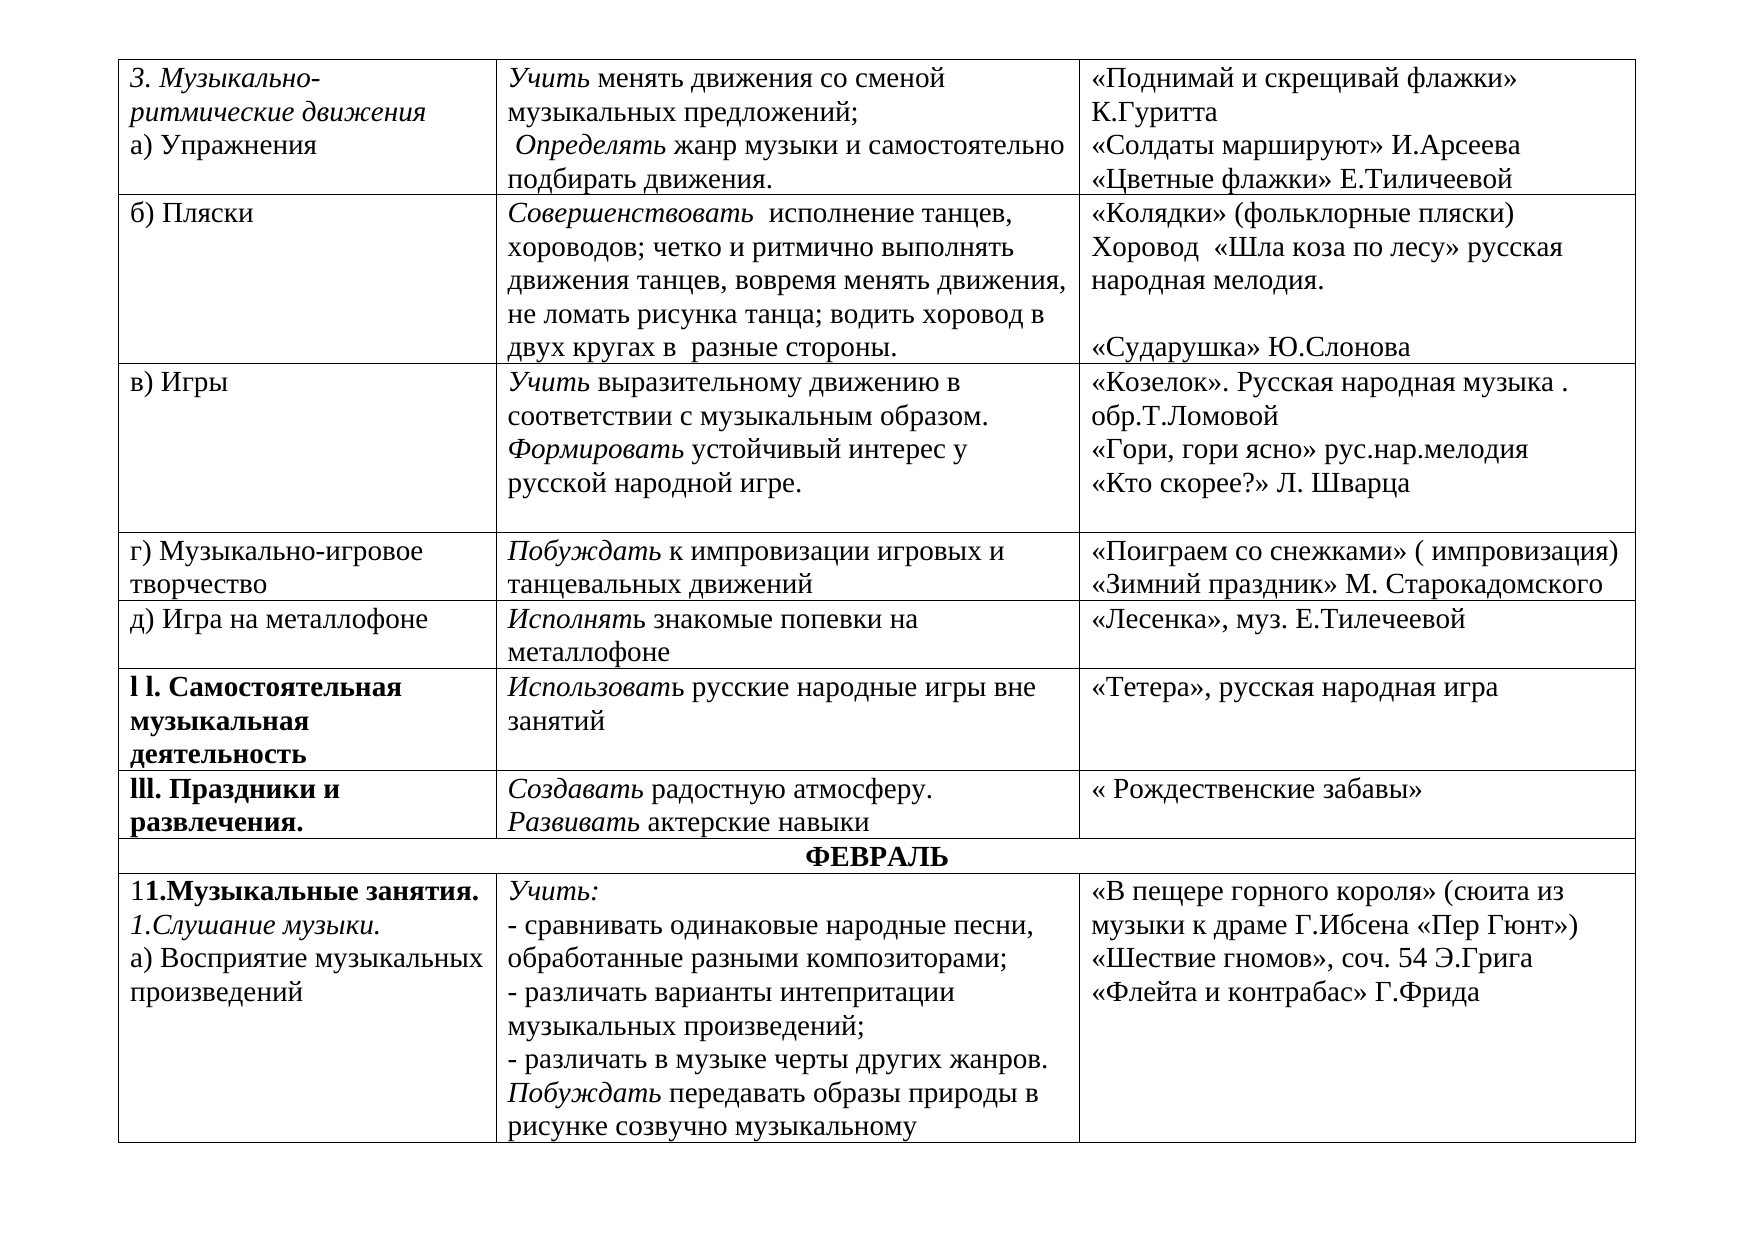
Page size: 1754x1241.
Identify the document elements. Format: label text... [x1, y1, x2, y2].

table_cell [1080, 874, 1635, 1142]
table_cell 3. Музыкально-ритмические движения а) Упражнения [119, 60, 496, 194]
table_cell Учить менять движения со сменой музыкальных предложений; Определять жанр музыки и самостоятельно подбирать движения. [497, 60, 1079, 194]
table_cell l l. Самостоятельная музыкальная деятельность [119, 669, 496, 770]
table_cell г) Музыкально-игровое творчество [119, 533, 496, 600]
table_cell б) Пляски [119, 195, 496, 363]
table_cell «Тетера», русская народная игра [1080, 669, 1635, 770]
table_cell lll. Праздники и развлечения. [119, 771, 496, 838]
table_cell Использовать русские народные игры вне занятий [497, 669, 1079, 770]
table_cell «Поднимай и скрещивай флажки» К.Гуритта «Солдаты маршируют» И.Арсеева «Цветные флажки» Е.Тиличеевой [1080, 60, 1635, 194]
table_cell «Козелок». Русская народная музыка . обр.Т.Ломовой «Гори, гори ясно» рус.нар.мелодия «Кто скорее?» Л. Шварца [1080, 364, 1635, 532]
table_cell д) Игра на металлофоне [119, 601, 496, 668]
table_cell Исполнять знакомые попевки на металлофоне [497, 601, 1079, 668]
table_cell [119, 874, 496, 1142]
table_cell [497, 874, 1079, 1142]
table_cell «Лесенка», муз. Е.Тилечеевой [1080, 601, 1635, 668]
table_cell « Рождественские забавы» [1080, 771, 1635, 838]
table_cell Создавать радостную атмосферу. Развивать актерские навыки [497, 771, 1079, 838]
table_cell «Поиграем со снежками» ( импровизация) «Зимний праздник» М. Старокадомского [1080, 533, 1635, 600]
table_cell Учить выразительному движению в соответствии с музыкальным образом. Формировать устойчивый интерес у русской народной игре. [497, 364, 1079, 532]
table_cell ФЕВРАЛЬ [119, 839, 1635, 872]
table_cell Побуждать к импровизации игровых и танцевальных движений [497, 533, 1079, 600]
table_cell Совершенствовать исполнение танцев, хороводов; четко и ритмично выполнять движения танцев, вовремя менять движения, не ломать рисунка танца; водить хоровод в двух кругах в разные стороны. [497, 195, 1079, 363]
table_cell «Колядки» (фольклорные пляски) Хоровод «Шла коза по лесу» русская народная мелодия. «Сударушка» Ю.Слонова [1080, 195, 1635, 363]
table_cell в) Игры [119, 364, 496, 532]
